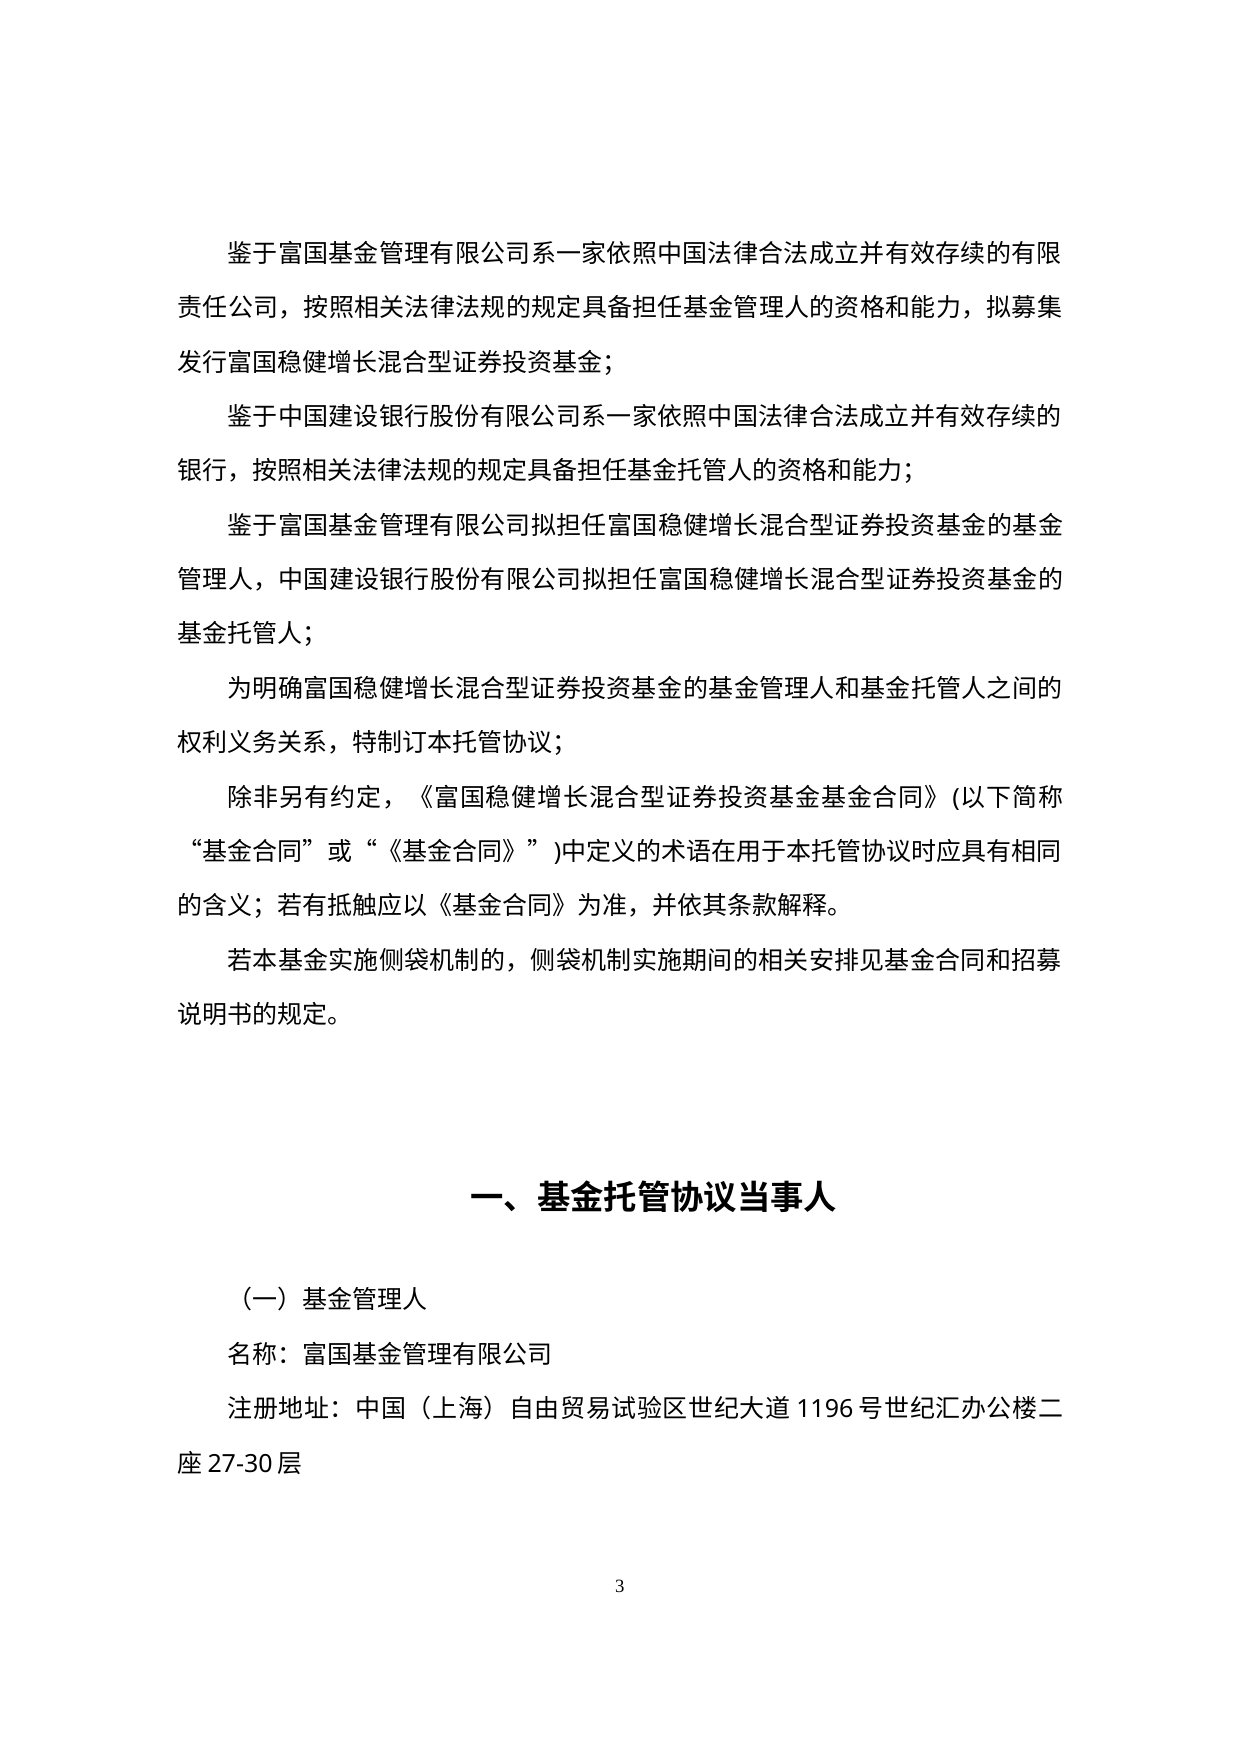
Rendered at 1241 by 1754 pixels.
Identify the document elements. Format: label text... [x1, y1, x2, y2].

text 鉴于富国基金管理有限公司系一家依照中国法律合法成立并有效存续的有限责任公司，按照相关法律法规的规定具备担任基金管理人的资格和能力，拟募集发行富国稳健增长混合型证券投资基金； [177, 233, 1063, 378]
text 除非另有约定，《富国稳健增长混合型证券投资基金基金合同》(以下简称“基金合同”或“《基金合同》”)中定义的术语在用于本托管协议时应具有相同的含义；若有抵触应以《基金合同》为准，并依其条款解释。 [177, 777, 1063, 922]
text 注册地址：中国（上海）自由贸易试验区世纪大道1196号世纪汇办公楼二座27-30层 [177, 1389, 1063, 1479]
text （一）基金管理人 [177, 1280, 1063, 1316]
text 鉴于富国基金管理有限公司拟担任富国稳健增长混合型证券投资基金的基金管理人，中国建设银行股份有限公司拟担任富国稳健增长混合型证券投资基金的基金托管人； [177, 505, 1063, 650]
text 名称：富国基金管理有限公司 [177, 1334, 1063, 1371]
subtitle 一、基金托管协议当事人 [177, 1161, 1063, 1229]
text 若本基金实施侧袋机制的，侧袋机制实施期间的相关安排见基金合同和招募说明书的规定。 [177, 940, 1063, 1031]
text 鉴于中国建设银行股份有限公司系一家依照中国法律合法成立并有效存续的银行，按照相关法律法规的规定具备担任基金托管人的资格和能力； [177, 396, 1063, 487]
text 为明确富国稳健增长混合型证券投资基金的基金管理人和基金托管人之间的权利义务关系，特制订本托管协议； [177, 668, 1063, 759]
